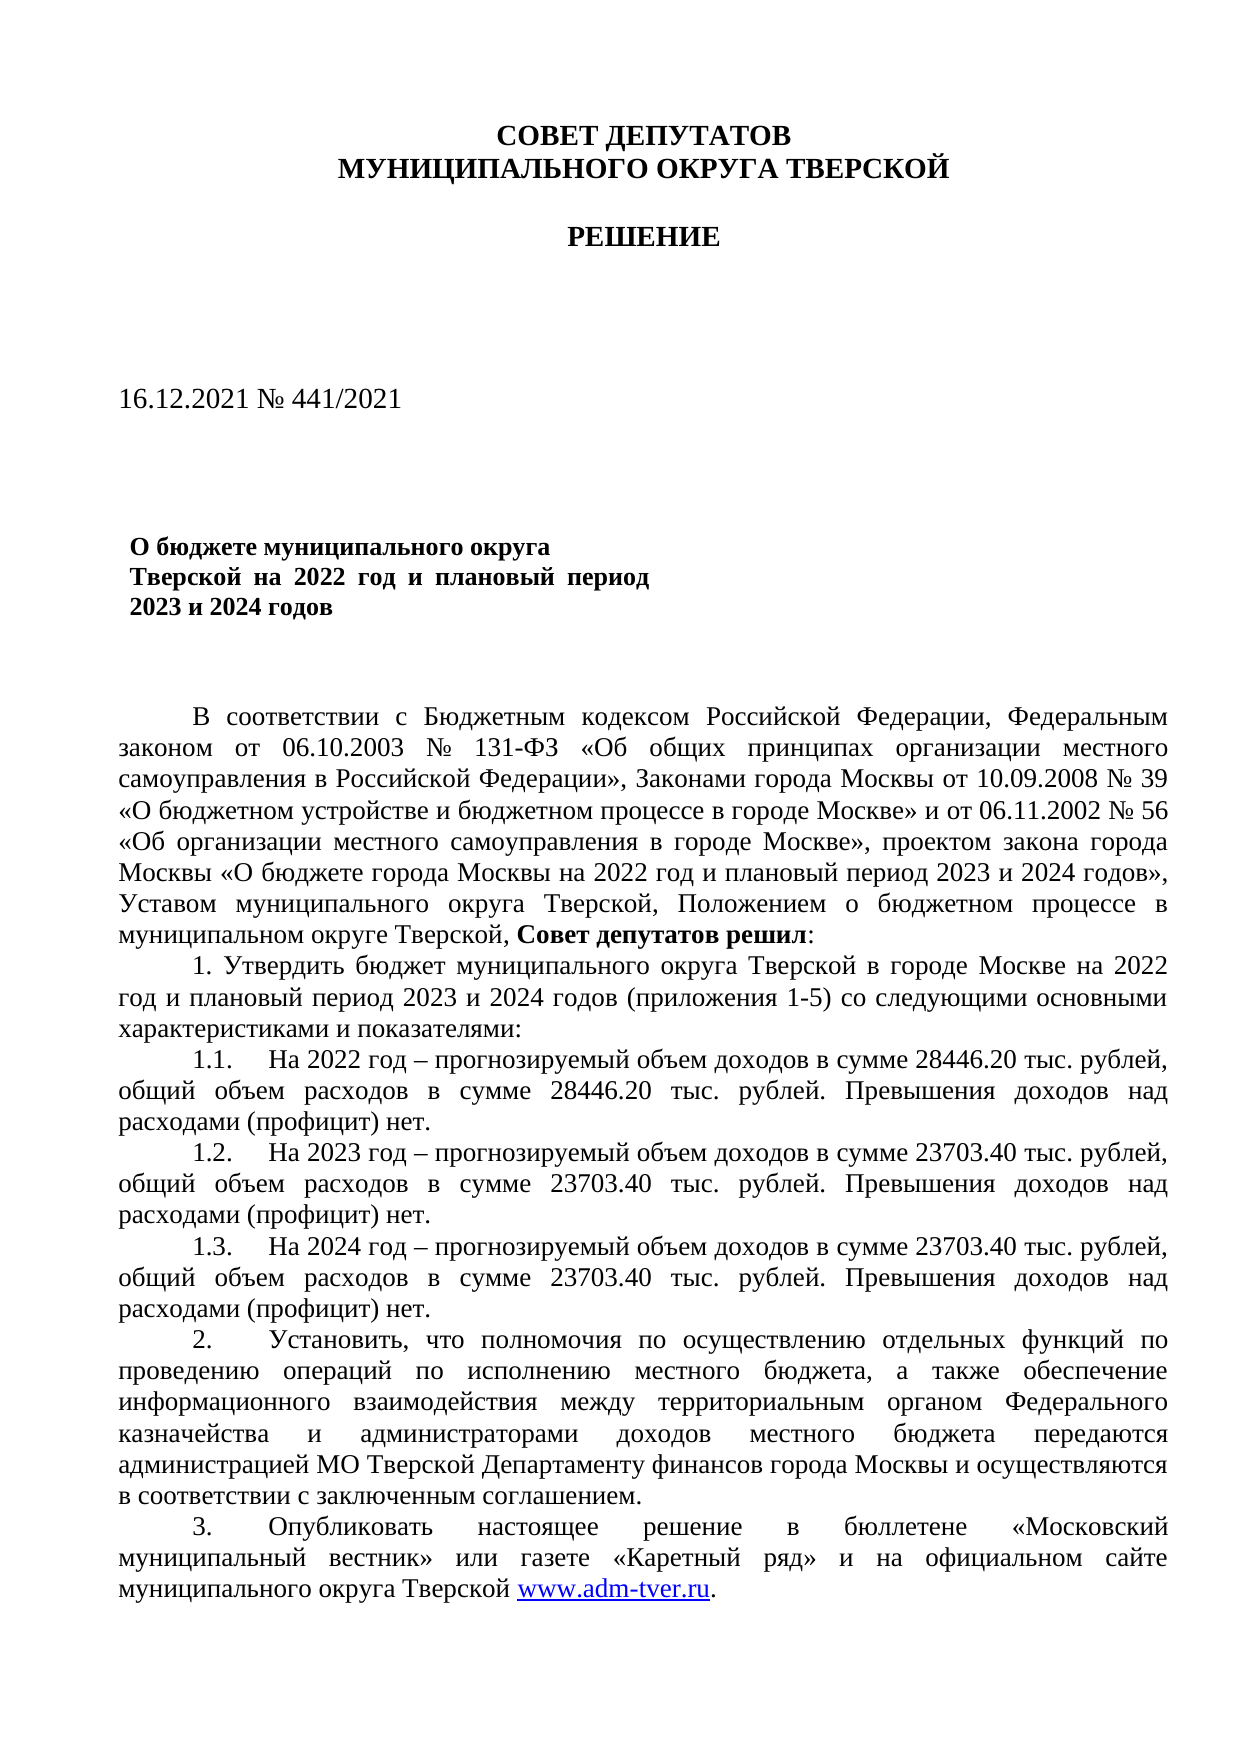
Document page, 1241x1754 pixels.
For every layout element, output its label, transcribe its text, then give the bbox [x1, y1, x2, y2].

list Установить, что полномочия по осуществлению отдельных функций по проведению операций по исполнению местного бюджета, а также обеспечение информационного взаимодействия между территориальным органом Федерального казначейства и администраторами доходов местного бюджета передаются администрацией МО Тверской Департаменту финансов города Москвы и осуществляются в соответствии с заключенным соглашением. [118, 1323, 1169, 1510]
table_header О бюджете муниципального округа Тверской на 2022 год и плановый период 2023 и 2024 годов [118, 501, 661, 669]
list На 2024 год – прогнозируемый объем доходов в сумме 23703.40 тыс. рублей, общий объем расходов в сумме 23703.40 тыс. рублей. Превышения доходов над расходами (профицит) нет. [118, 1230, 1169, 1323]
text МУНИЦИПАЛЬНОГО ОКРУГА ТВЕРСКОЙ [118, 152, 1169, 185]
list На 2022 год – прогнозируемый объем доходов в сумме 28446.20 тыс. рублей, общий объем расходов в сумме 28446.20 тыс. рублей. Превышения доходов над расходами (профицит) нет. [118, 1043, 1169, 1136]
text 16.12.2021 № 441/2021 [118, 382, 1169, 415]
text 1. Утвердить бюджет муниципального округа Тверской в городе Москве на 2022 год и плановый период 2023 и 2024 годов (приложения 1-5) со следующими основными характеристиками и показателями: [118, 949, 1169, 1043]
text В соответствии с Бюджетным кодексом Российской Федерации, Федеральным законом от 06.10.2003 № 131-ФЗ «Об общих принципах организации местного самоуправления в Российской Федерации», Законами города Москвы от 10.09.2008 № 39 «О бюджетном устройстве и бюджетном процессе в городе Москве» и от 06.11.2002 № 56 «Об организации местного самоуправления в городе Москве», проектом закона города Москвы «О бюджете города Москвы на 2022 год и плановый период 2023 и 2024 годов», Уставом муниципального округа Тверской, Положением о бюджетном процессе в муниципальном округе Тверской, Совет депутатов решил: [118, 700, 1169, 949]
text СОВЕТ ДЕПУТАТОВ [118, 118, 1169, 152]
text РЕШЕНИЕ [118, 219, 1169, 252]
list На 2023 год – прогнозируемый объем доходов в сумме 23703.40 тыс. рублей, общий объем расходов в сумме 23703.40 тыс. рублей. Превышения доходов над расходами (профицит) нет. [118, 1136, 1169, 1230]
list Опубликовать настоящее решение в бюллетене «Московский муниципальный вестник» или газете «Каретный ряд» и на официальном сайте муниципального округа Тверской www.adm-tver.ru. [118, 1510, 1169, 1603]
